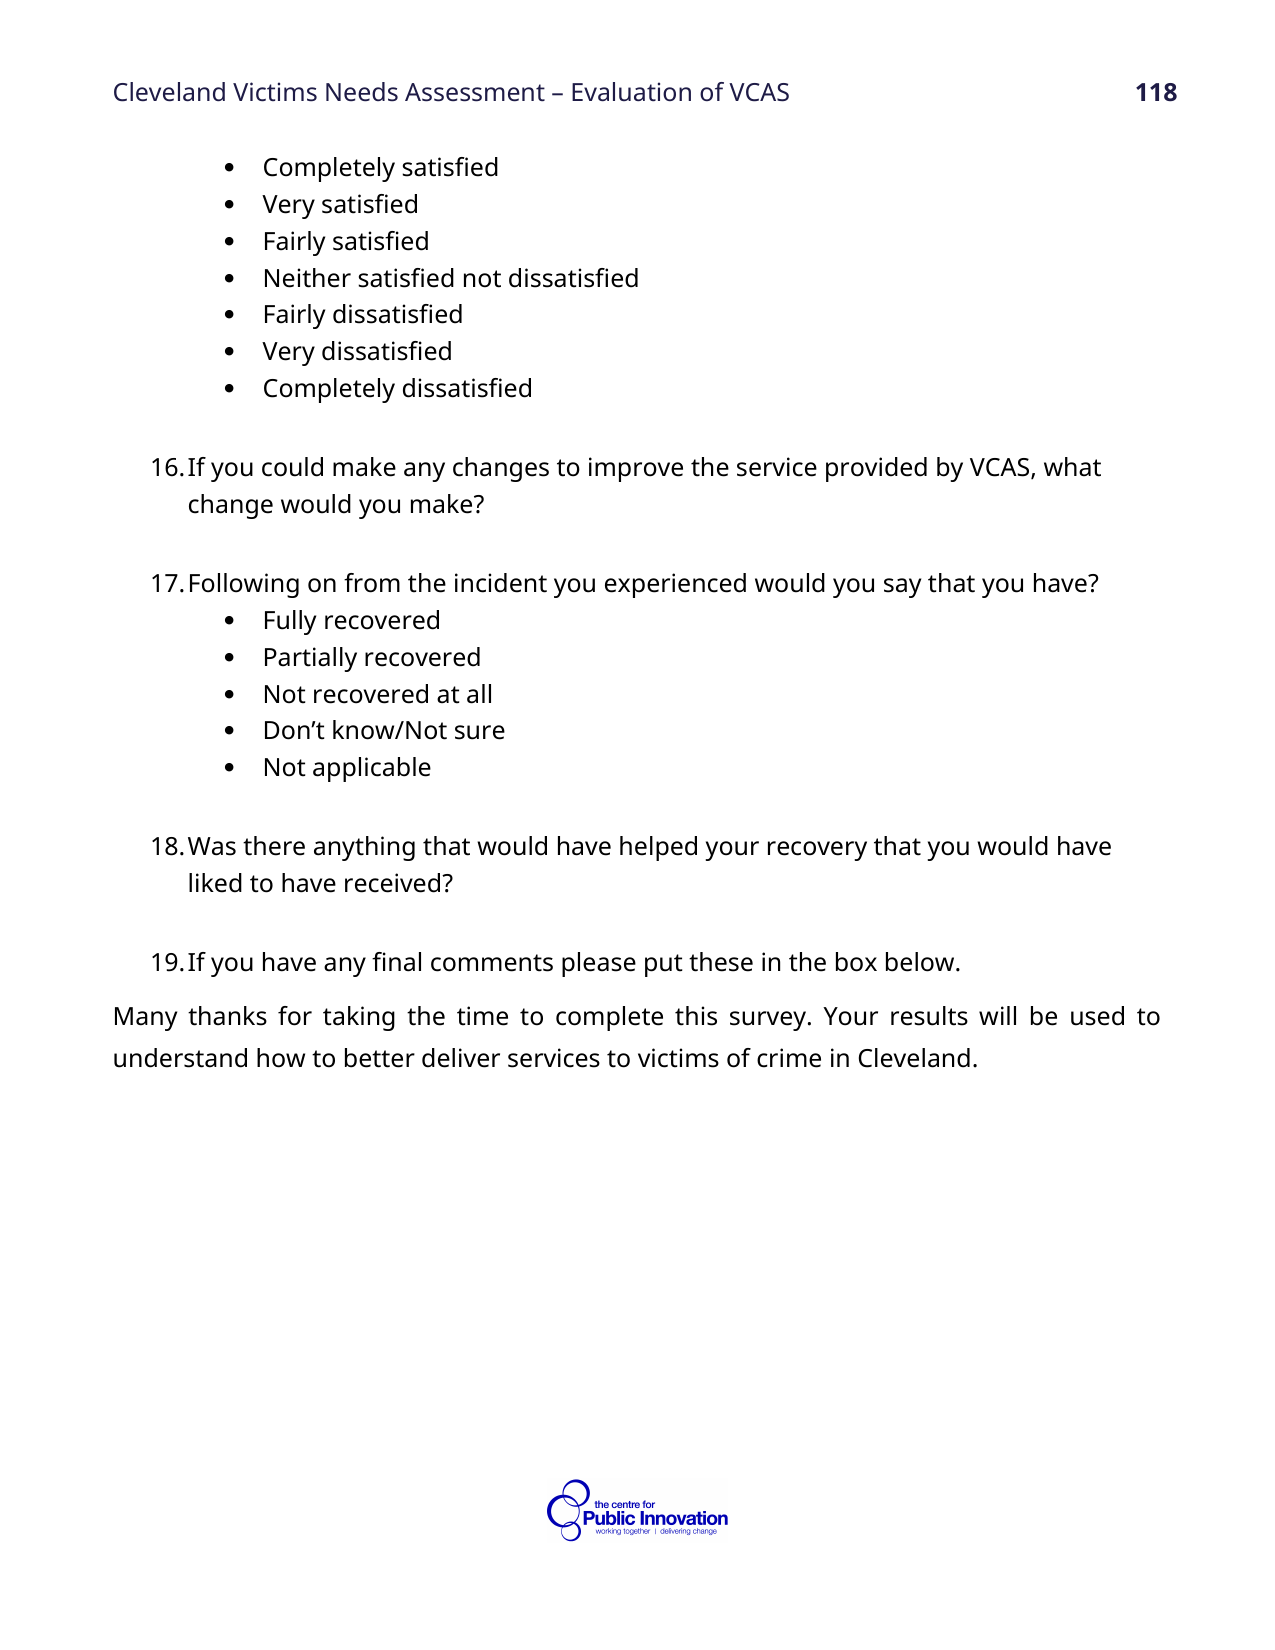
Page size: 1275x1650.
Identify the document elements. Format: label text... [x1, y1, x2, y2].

list Not applicable [225, 750, 1162, 784]
list Completely dissatisfied [225, 371, 1162, 405]
list Fairly dissatisfied [225, 297, 1162, 331]
list If you have any final comments please put these in the box below. [150, 945, 1162, 979]
text Many thanks for taking the time to complete this survey. Your results will be used to understand how to better deliver services to victims of crime in Cleveland. [112, 998, 1162, 1075]
list Fully recovered [225, 603, 1162, 637]
list Completely satisfied [225, 150, 1162, 184]
list Following on from the incident you experienced would you say that you have? [150, 566, 1162, 600]
list Partially recovered [225, 639, 1162, 673]
picture [546, 1478, 729, 1543]
list Not recovered at all [225, 676, 1162, 710]
list If you could make any changes to improve the service provided by VCAS, what change would you make? [150, 450, 1162, 521]
list Very dissatisfied [225, 334, 1162, 368]
list Don’t know/Not sure [225, 713, 1162, 747]
list Very satisfied [225, 187, 1162, 221]
list Was there anything that would have helped your recovery that you would have liked to have received? [150, 829, 1162, 900]
list Neither satisfied not dissatisfied [225, 260, 1162, 294]
list Fairly satisfied [225, 223, 1162, 258]
